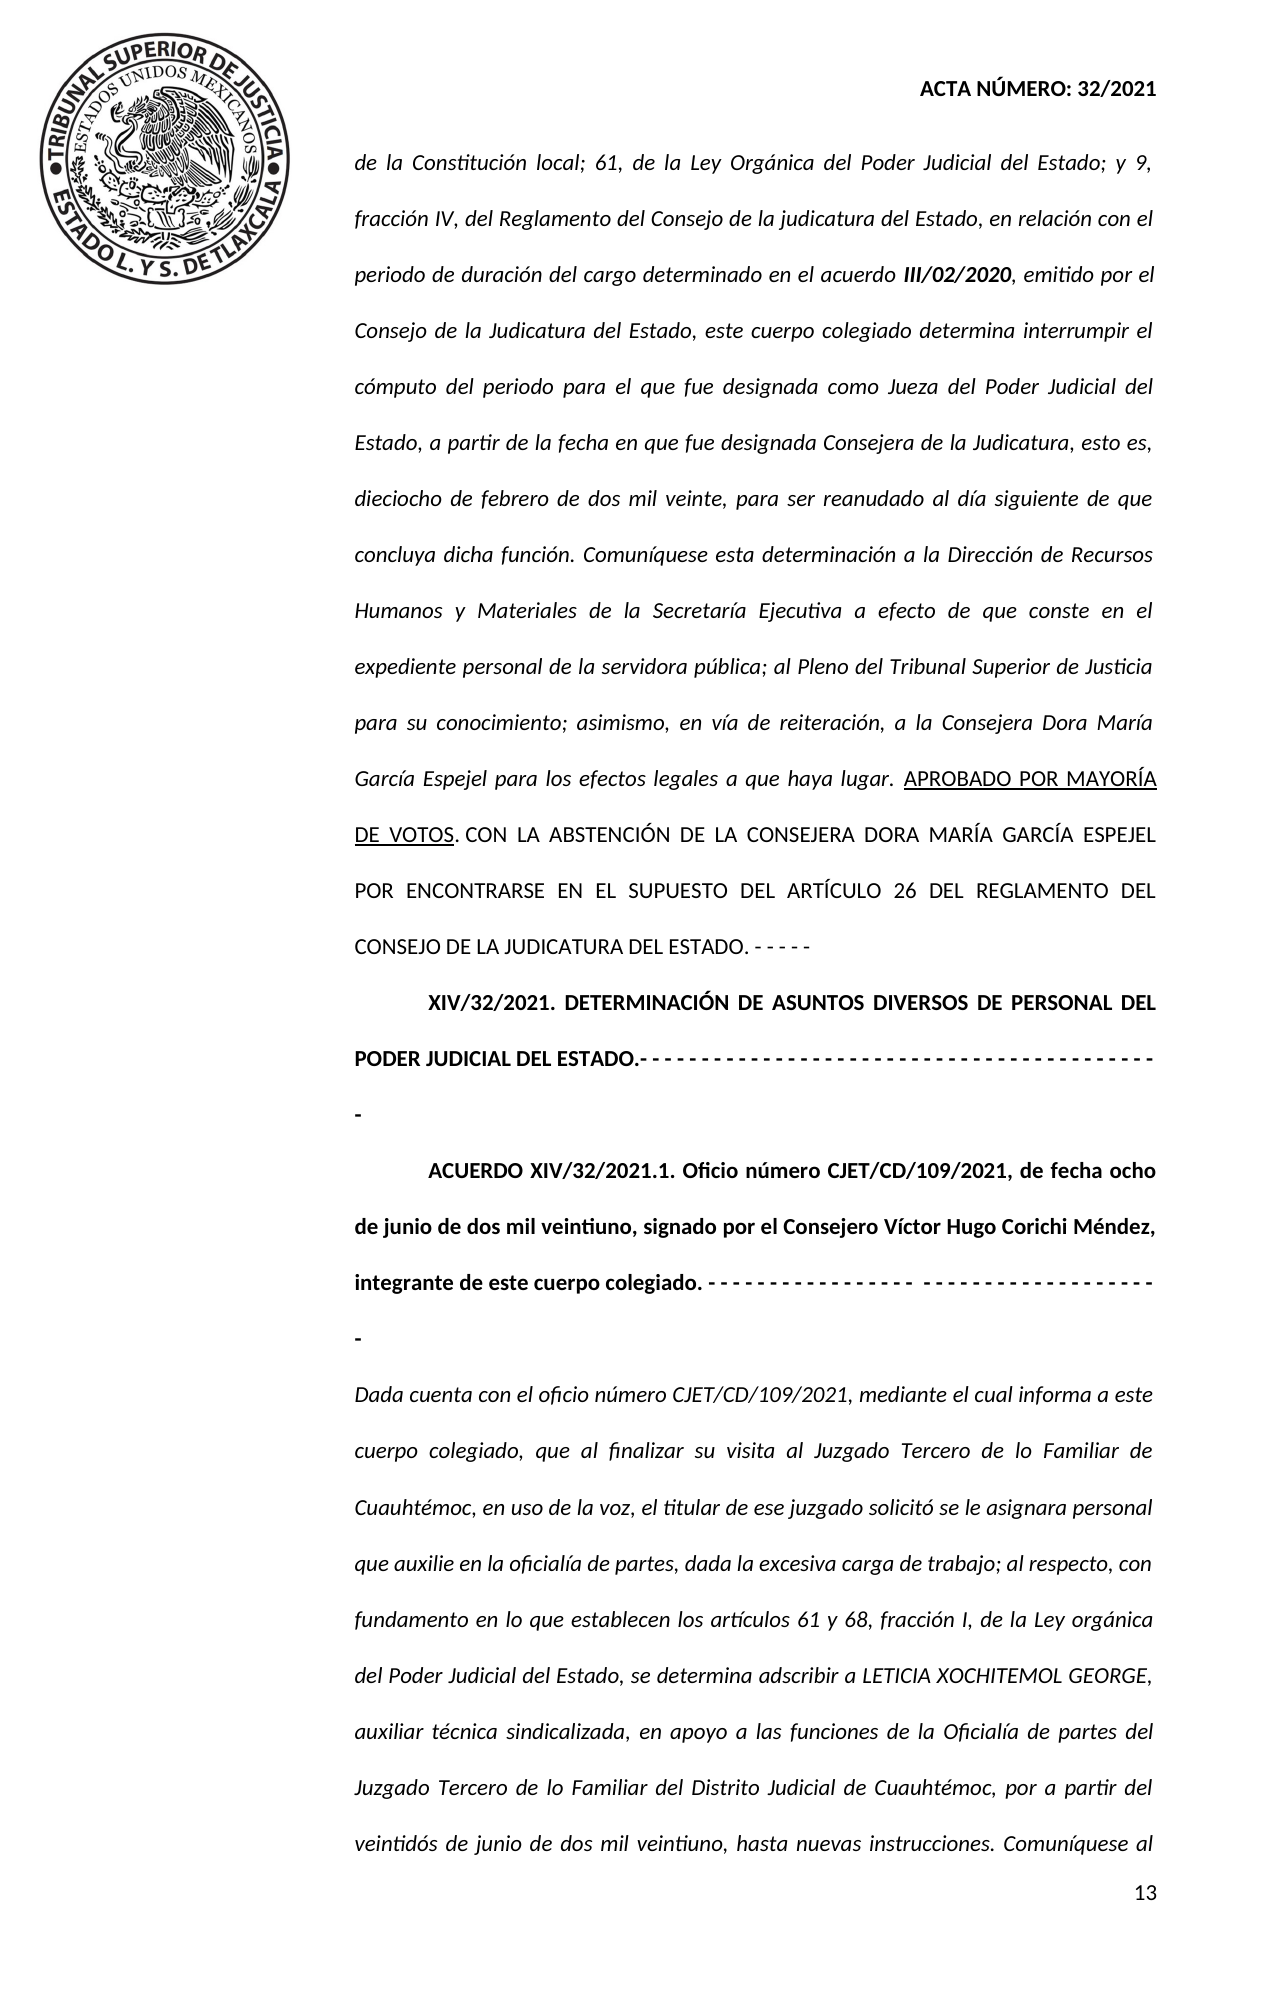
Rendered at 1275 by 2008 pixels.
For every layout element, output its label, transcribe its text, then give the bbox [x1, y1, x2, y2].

text XIV/32/2021. DETERMINACIÓN DE ASUNTOS DIVERSOS DE PERSONAL DEL PODER JUDICIAL DEL ESTADO.- - - - - - - - - - - - - - - - - - - - - - - - - - - - - - - - - - - - - - - - - - - [354, 988, 1157, 1128]
text ACUERDO XIV/32/2021.1. Oficio número CJET/CD/109/2021, de fecha ocho de junio de dos mil veintiuno, signado por el Consejero Víctor Hugo Corichi Méndez, integrante de este cuerpo colegiado. - - - - - - - - - - - - - - - - - - - - - - - - - - - - - - - - - - - - - [354, 1156, 1157, 1353]
picture [37, 30, 292, 287]
